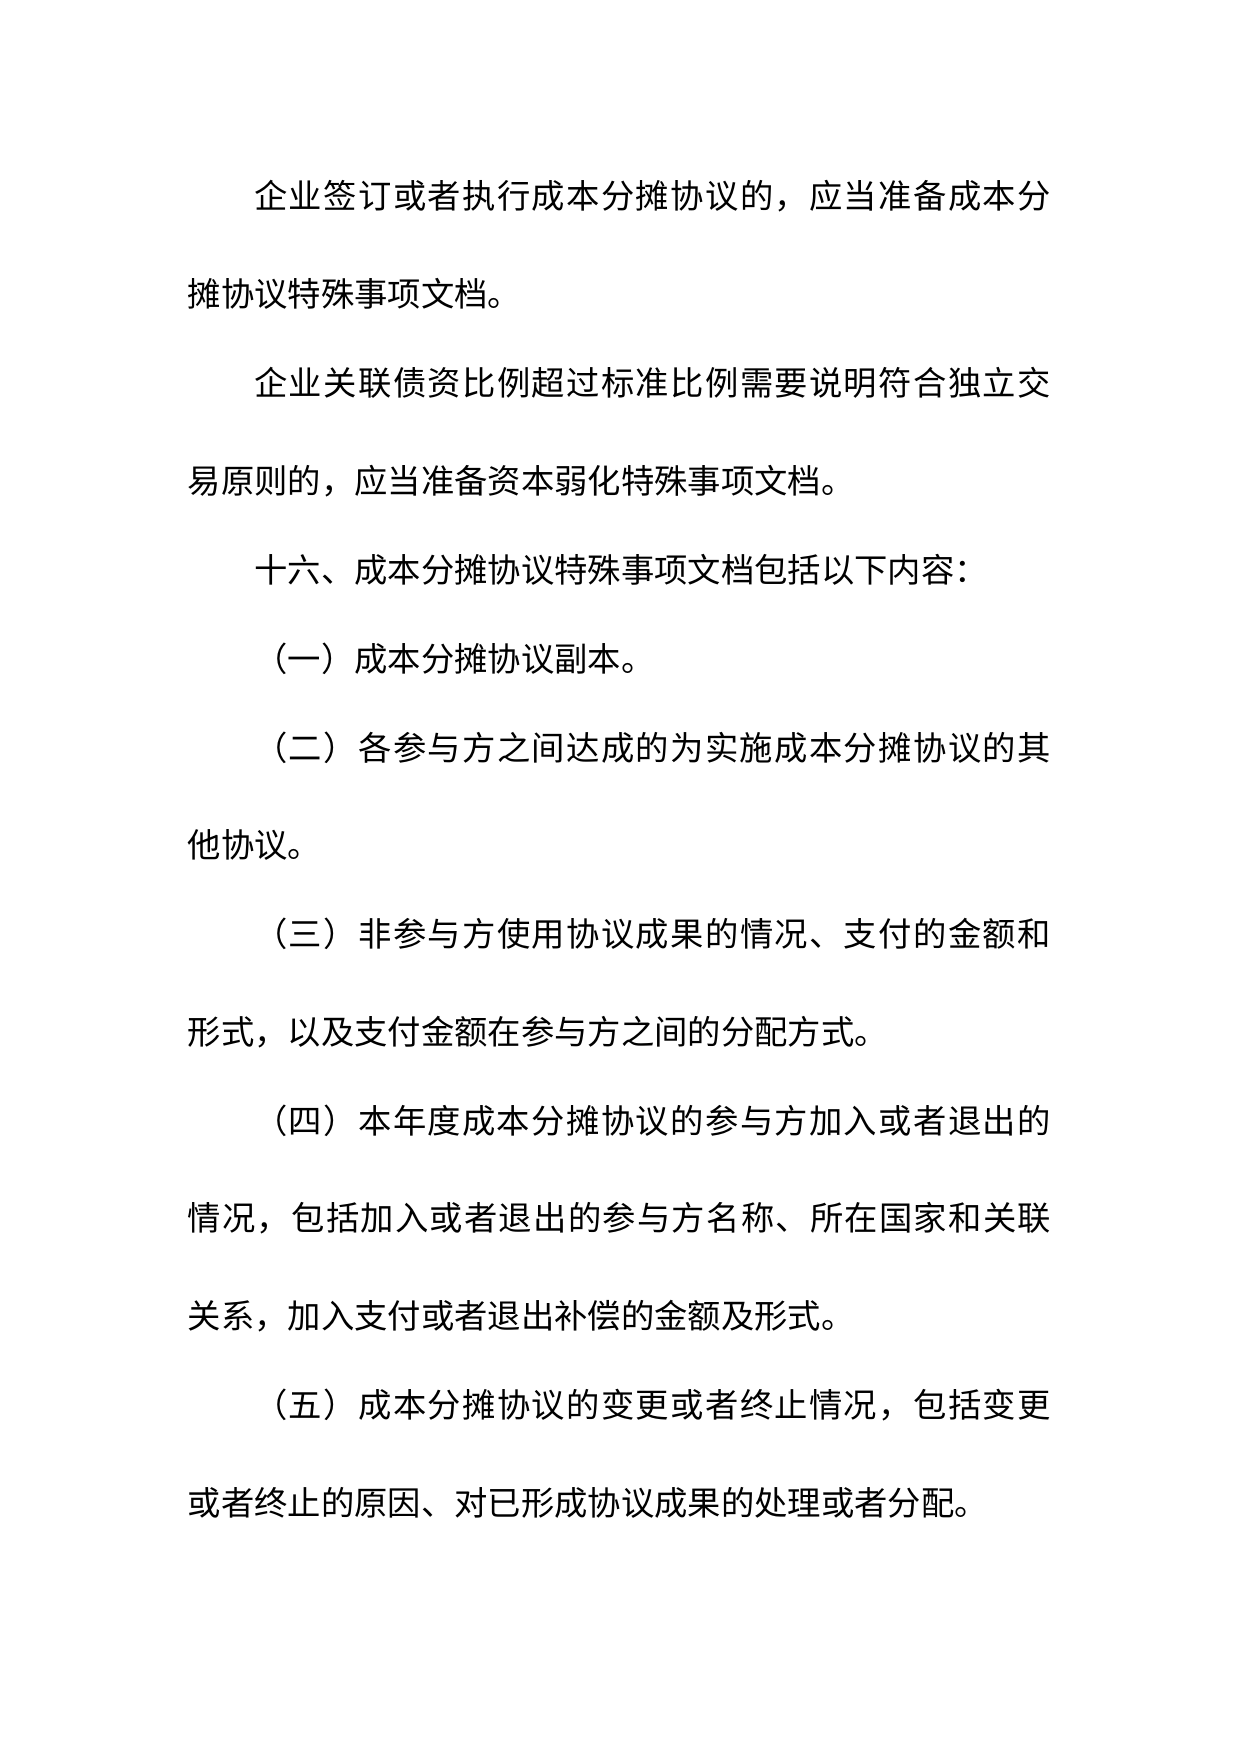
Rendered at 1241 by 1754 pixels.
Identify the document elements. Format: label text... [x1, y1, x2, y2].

text （二）各参与方之间达成的为实施成本分摊协议的其他协议。 [187, 713, 1053, 876]
text 企业关联债资比例超过标准比例需要说明符合独立交易原则的，应当准备资本弱化特殊事项文档。 [187, 348, 1053, 511]
text （四）本年度成本分摊协议的参与方加入或者退出的情况，包括加入或者退出的参与方名称、所在国家和关联关系，加入支付或者退出补偿的金额及形式。 [187, 1086, 1053, 1346]
text （五）成本分摊协议的变更或者终止情况，包括变更或者终止的原因、对已形成协议成果的处理或者分配。 [187, 1370, 1053, 1533]
text 企业签订或者执行成本分摊协议的，应当准备成本分摊协议特殊事项文档。 [187, 162, 1053, 324]
text （三）非参与方使用协议成果的情况、支付的金额和形式，以及支付金额在参与方之间的分配方式。 [187, 900, 1053, 1062]
text （一）成本分摊协议副本。 [187, 624, 1053, 689]
text 十六、成本分摊协议特殊事项文档包括以下内容： [187, 535, 1053, 600]
